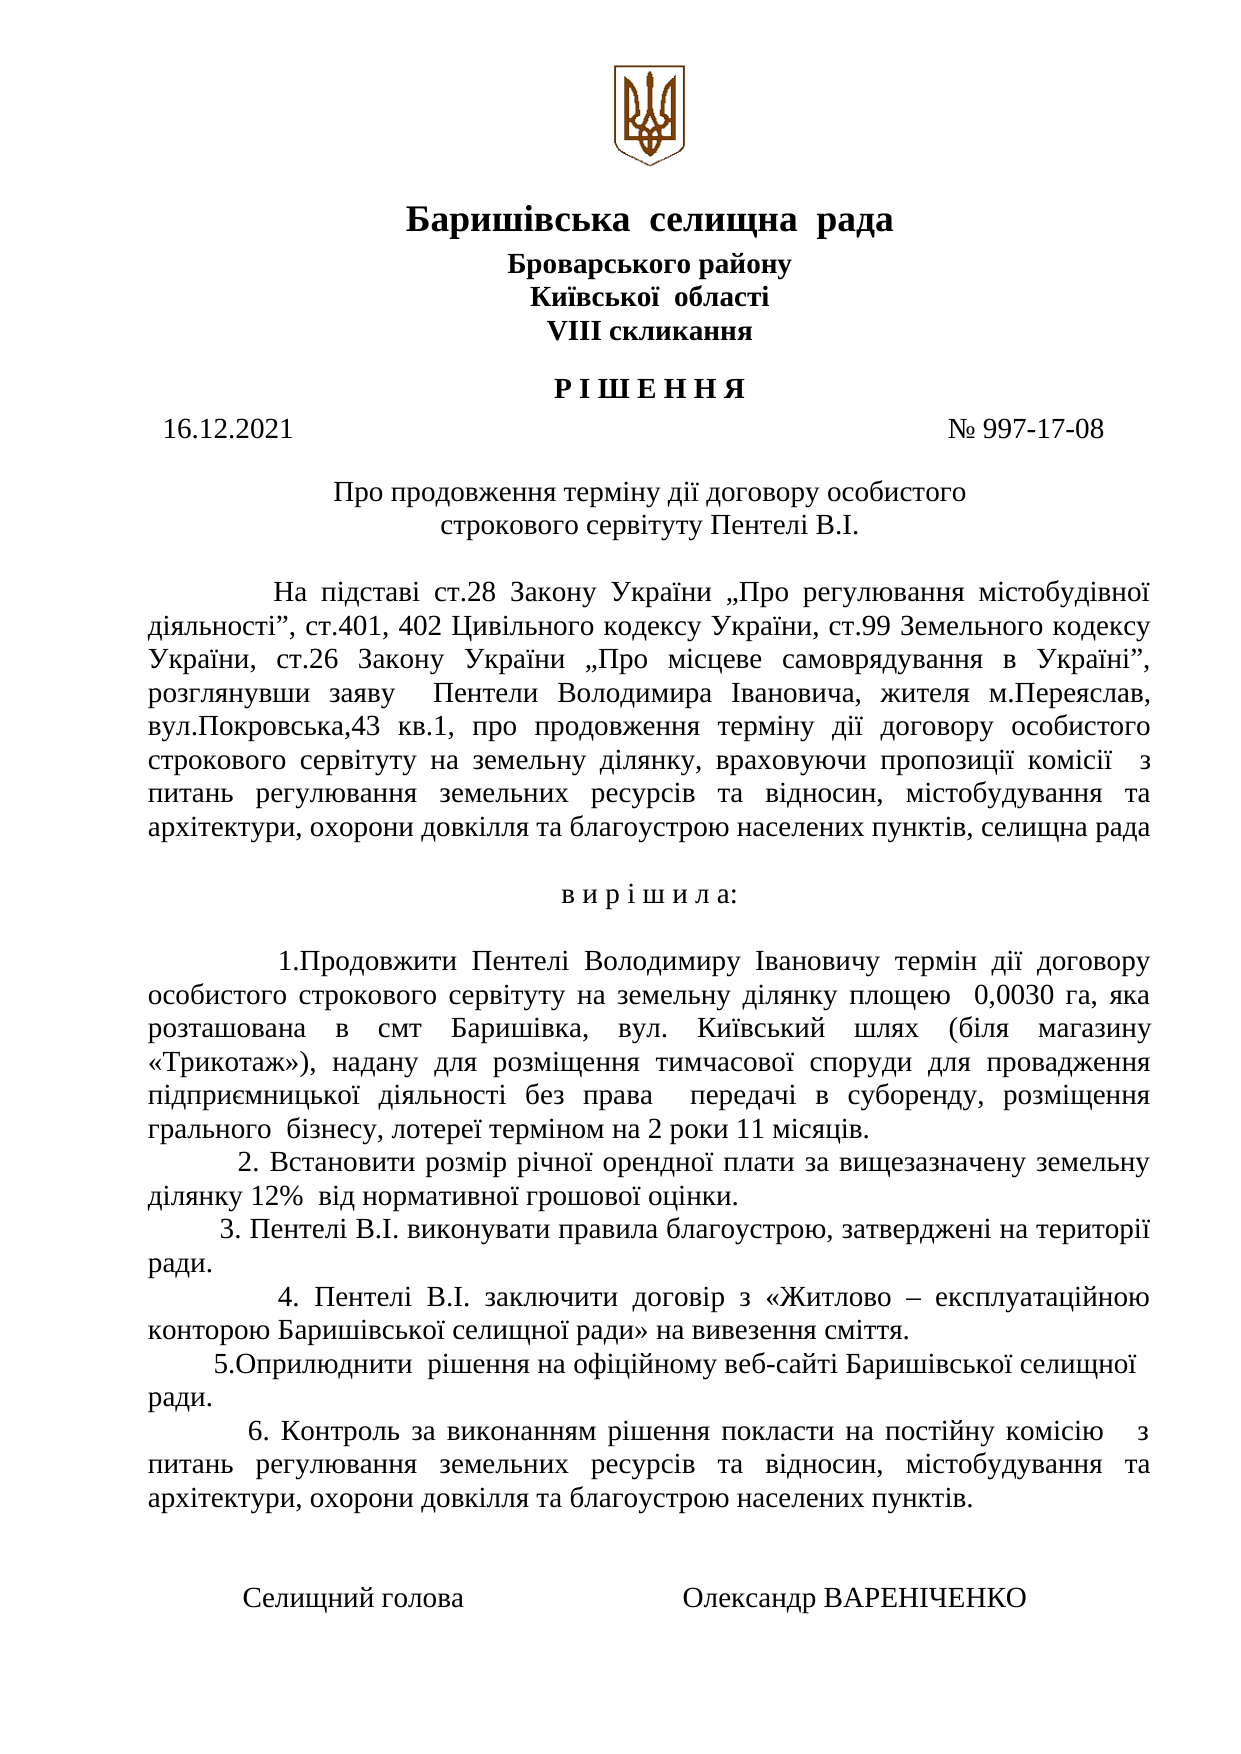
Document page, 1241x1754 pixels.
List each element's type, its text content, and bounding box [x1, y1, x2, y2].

text 2. Встановити розмір річної орендної плати за вищезазначену земельну ділянку 12% від нормативної грошової оцінки. [148, 1144, 1152, 1212]
text 1.Продовжити Пентелі Володимиру Івановичу термін дії договору особистого строкового сервітуту на земельну ділянку площею 0,0030 га, яка розташована в смт Баришівка, вул. Київський шлях (біля магазину «Трикотаж»), надану для розміщення тимчасової споруди для провадження підприємницької діяльності без права передачі в суборенду, розміщення грального бізнесу, лотереї терміном на 2 роки 11 місяців. [148, 943, 1152, 1144]
text 16.12.2021 № 997-17-08 [148, 411, 1152, 445]
picture [607, 59, 692, 172]
text Р І Ш Е Н Н Я [148, 372, 1152, 405]
text Київської області [148, 279, 1152, 313]
text Про продовження терміну дії договору особистого [148, 474, 1152, 507]
subtitle Броварського району [148, 246, 1152, 279]
text Баришівська селищна рада [148, 197, 1152, 240]
text Селищний голова Олександр ВАРЕНІЧЕНКО [148, 1581, 1152, 1614]
text 3. Пентелі В.І. виконувати правила благоустрою, затверджені на території ради. [148, 1212, 1152, 1279]
text в и р і ш и л а: [148, 876, 1152, 910]
text строкового сервітуту Пентелі В.І. [148, 507, 1152, 541]
text 5.Оприлюднити рішення на офіційному веб-сайті Баришівської селищної ради. [148, 1346, 1152, 1413]
text 6. Контроль за виконанням рішення покласти на постійну комісію з питань регулювання земельних ресурсів та відносин, містобудування та архітектури, охорони довкілля та благоустрою населених пунктів. [148, 1413, 1152, 1513]
text На підставі ст.28 Закону України „Про регулювання містобудівної діяльності”, ст.401, 402 Цивільного кодексу України, ст.99 Земельного кодексу України, ст.26 Закону України „Про місцеве самоврядування в Україні”, розглянувши заяву Пентели Володимира Івановича, жителя м.Переяслав, вул.Покровська,43 кв.1, про продовження терміну дії договору особистого строкового сервітуту на земельну ділянку, враховуючи пропозиції комісії з питань регулювання земельних ресурсів та відносин, містобудування та архітектури, охорони довкілля та благоустрою населених пунктів, селищна рада [148, 574, 1152, 843]
text VIІI скликання [148, 313, 1152, 347]
text 4. Пентелі В.І. заключити договір з «Житлово – експлуатаційною конторою Баришівської селищної ради» на вивезення сміття. [148, 1279, 1152, 1346]
